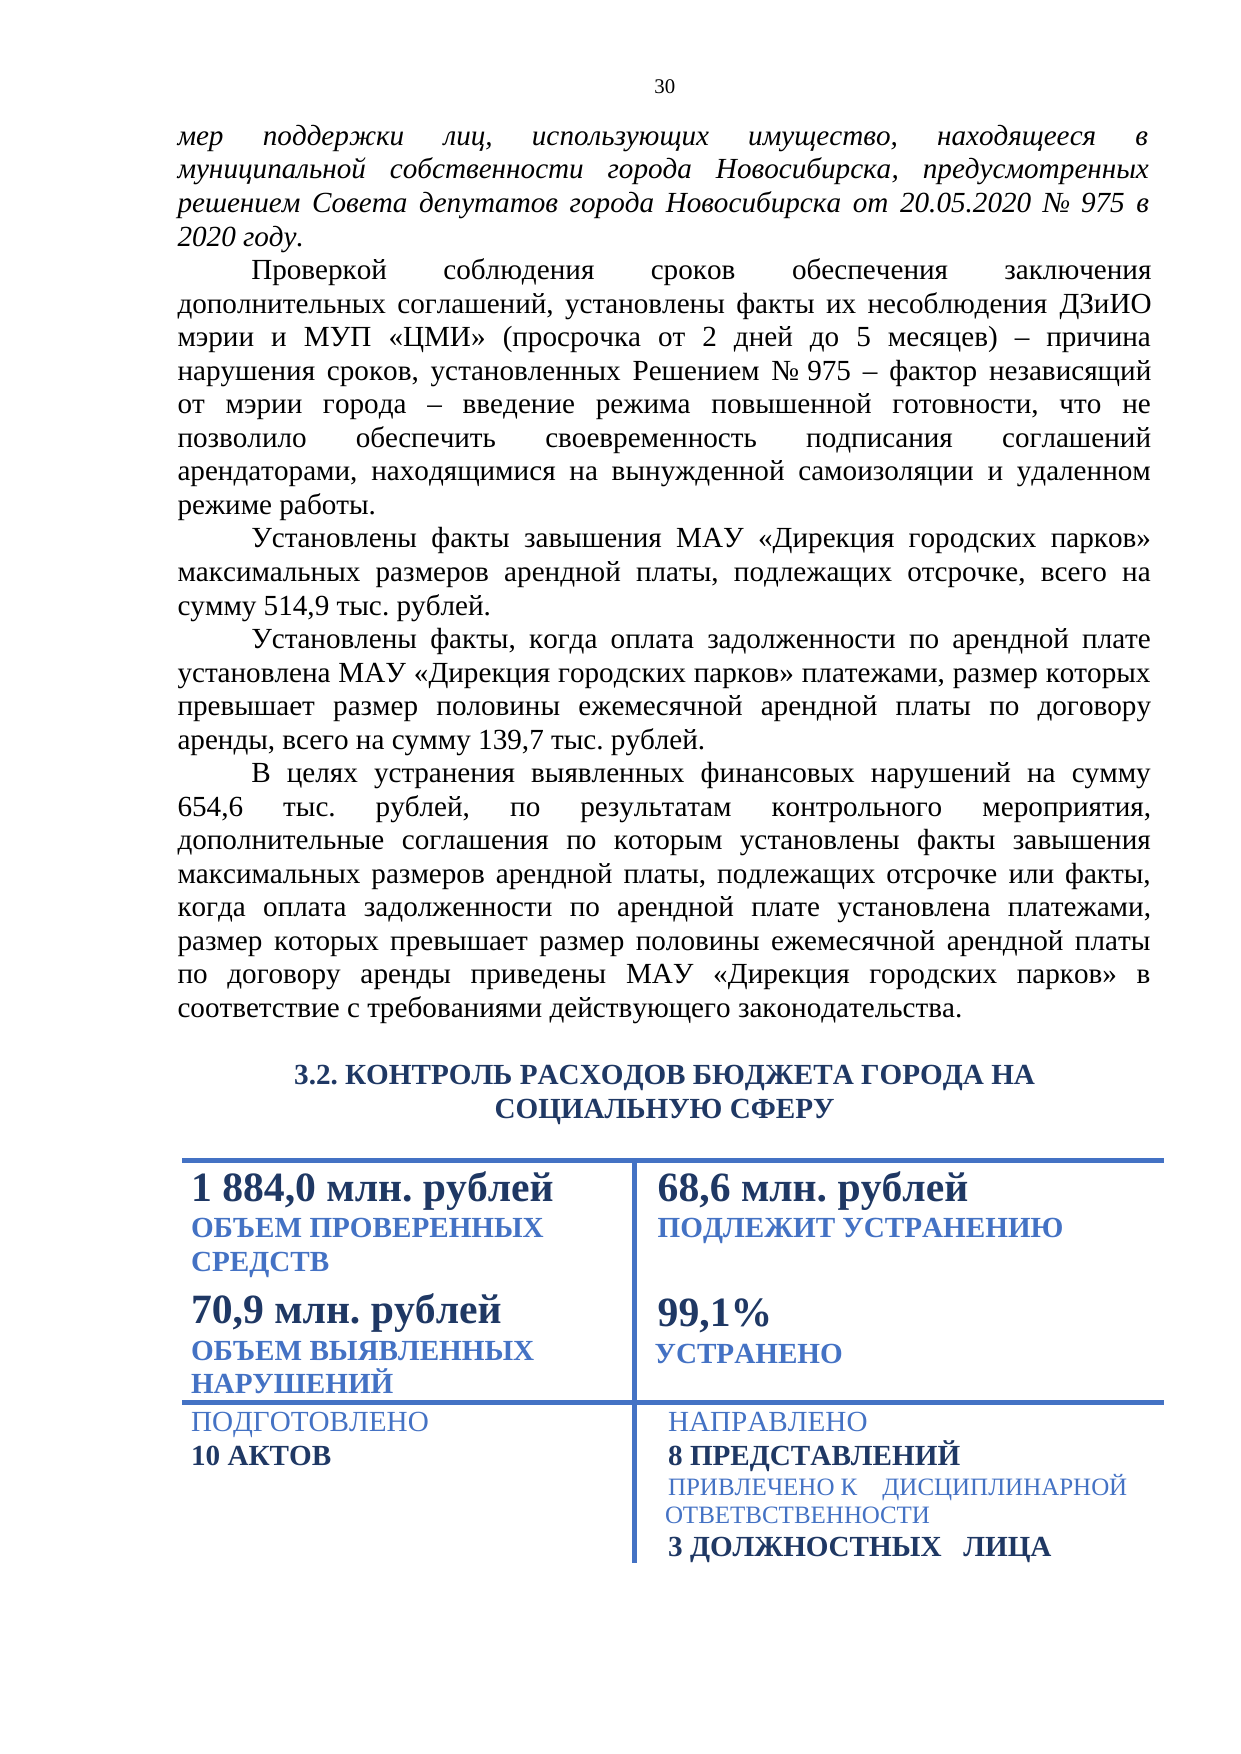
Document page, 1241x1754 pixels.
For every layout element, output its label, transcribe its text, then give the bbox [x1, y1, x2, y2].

text Проверкой соблюдения сроков обеспечения заключения дополнительных соглашений, установлены факты их несоблюдения ДЗиИО мэрии и МУП «ЦМИ» (просрочка от 2 дней до 5 месяцев) – причина нарушения сроков, установленных Решением № 975 – фактор независящий от мэрии города – введение режима повышенной готовности, что не позволило обеспечить своевременность подписания соглашений арендаторами, находящимися на вынужденной самоизоляции и удаленном режиме работы. [177, 252, 1152, 521]
text 3.2. КОНТРОЛЬ РАСХОДОВ БЮДЖЕТА ГОРОДА НА СОЦИАЛЬНУЮ СФЕРУ [177, 1057, 1152, 1124]
table_cell НАПРАВЛЕНО 8 ПРЕДСТАВЛЕНИЙ ПРИВЛЕЧЕНО К ДИСЦИПЛИНАРНОЙ ОТВЕТВСТВЕННОСТИ 3 ДОЛЖНОСТНЫХ ЛИЦА [637, 1405, 1164, 1563]
list Установлены факты, когда оплата задолженности по арендной плате установлена МАУ «Дирекция городских парков» платежами, размер которых превышает размер половины ежемесячной арендной платы по договору аренды, всего на сумму 139,7 тыс. рублей. [177, 621, 1152, 755]
list Установлены факты завышения МАУ «Дирекция городских парков» максимальных размеров арендной платы, подлежащих отсрочке, всего на сумму 514,9 тыс. рублей. [177, 521, 1152, 621]
table_cell ПОДГОТОВЛЕНО 10 АКТОВ [182, 1405, 632, 1563]
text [177, 118, 1152, 252]
table_header 68,6 млн. рублей ПОДЛЕЖИТ УСТРАНЕНИЮ 99,1% УСТРАНЕНО [637, 1163, 1164, 1400]
text В целях устранения выявленных финансовых нарушений на сумму 654,6 тыс. рублей, по результатам контрольного мероприятия, дополнительные соглашения по которым установлены факты завышения максимальных размеров арендной платы, подлежащих отсрочке или факты, когда оплата задолженности по арендной плате установлена платежами, размер которых превышает размер половины ежемесячной арендной платы по договору аренды приведены МАУ «Дирекция городских парков» в соответствие с требованиями действующего законодательства. [177, 755, 1152, 1024]
table_header 1 884,0 млн. рублей ОБЪЕМ ПРОВЕРЕННЫХ СРЕДСТВ 70,9 млн. рублей ОБЪЕМ ВЫЯВЛЕННЫХ НАРУШЕНИЙ [182, 1163, 632, 1400]
